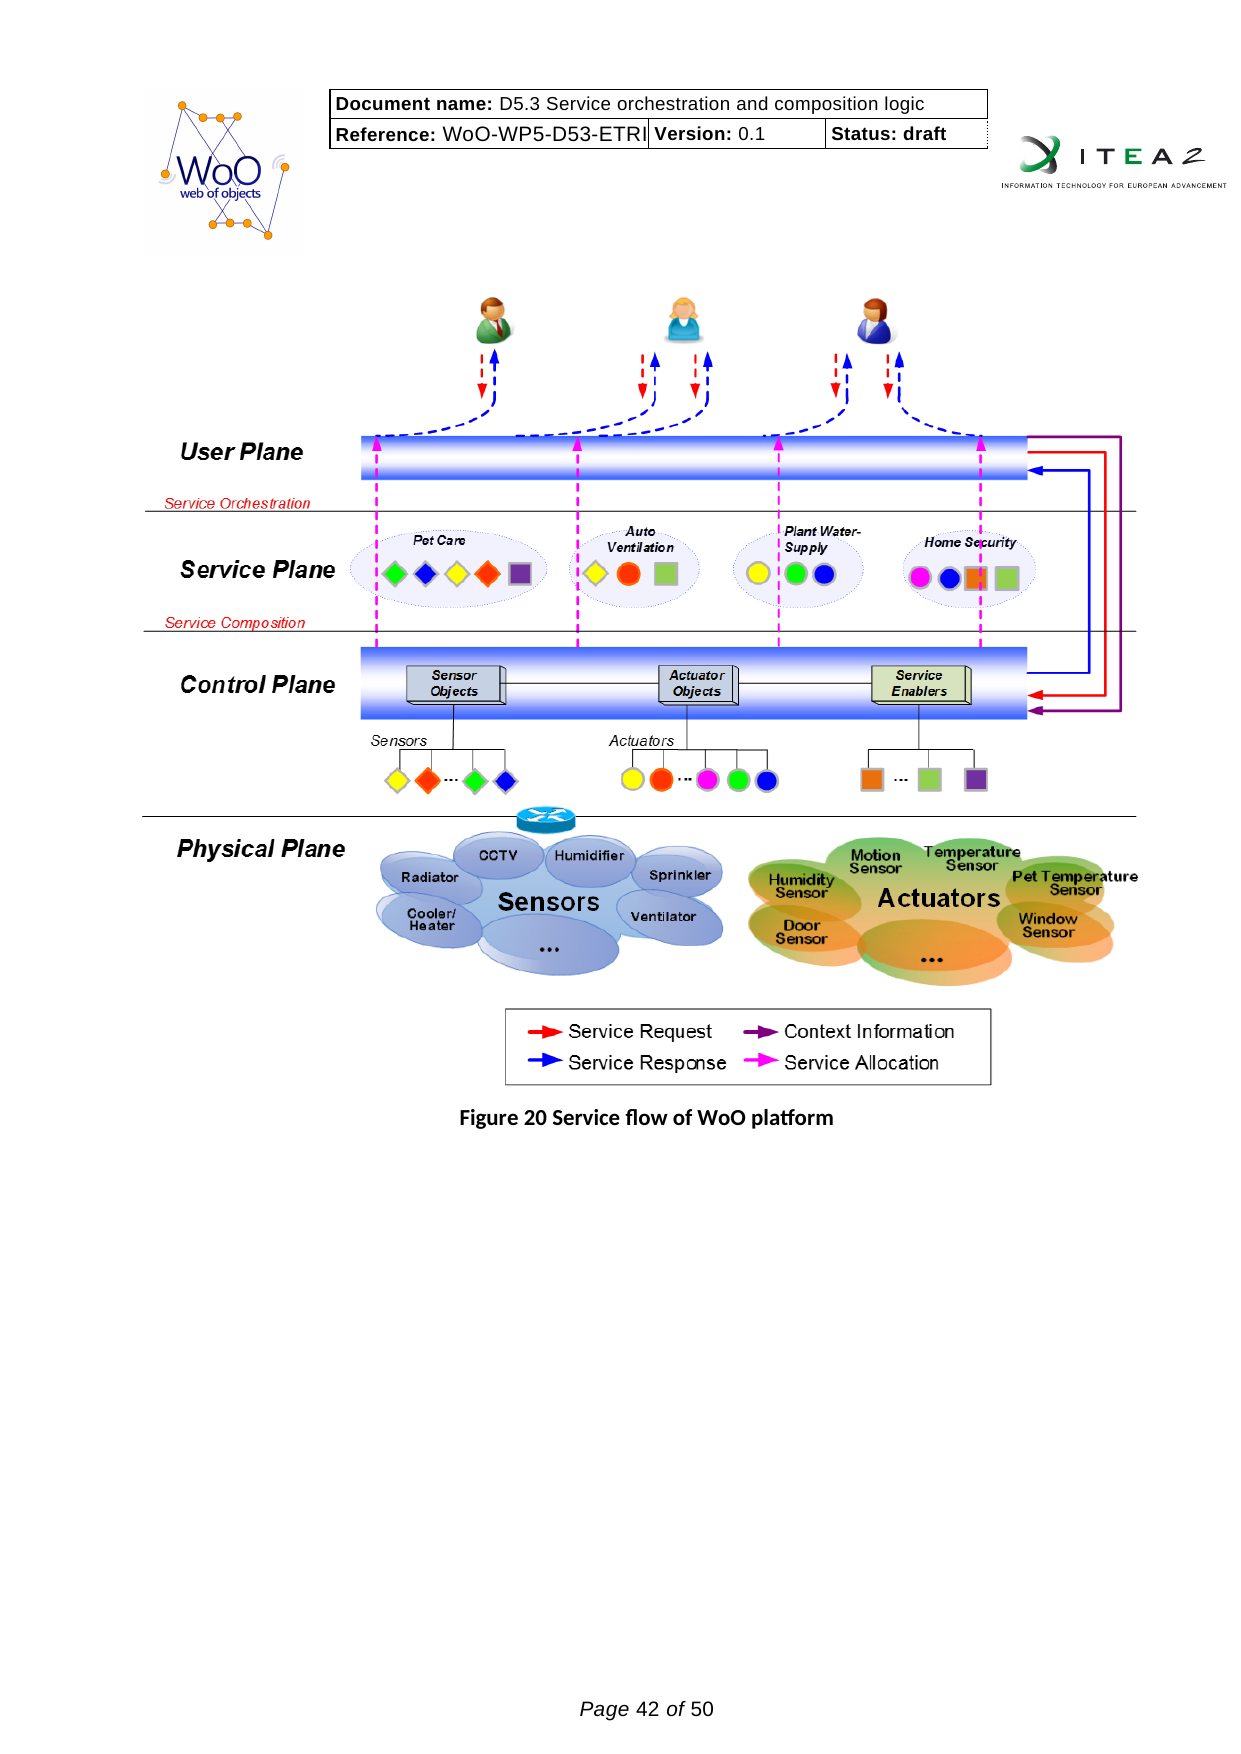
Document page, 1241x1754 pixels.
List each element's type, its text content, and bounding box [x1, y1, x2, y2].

picture [141, 294, 1152, 1086]
picture [144, 88, 305, 256]
text Figure 20 Service flow of WoO platform [142, 1103, 1152, 1131]
